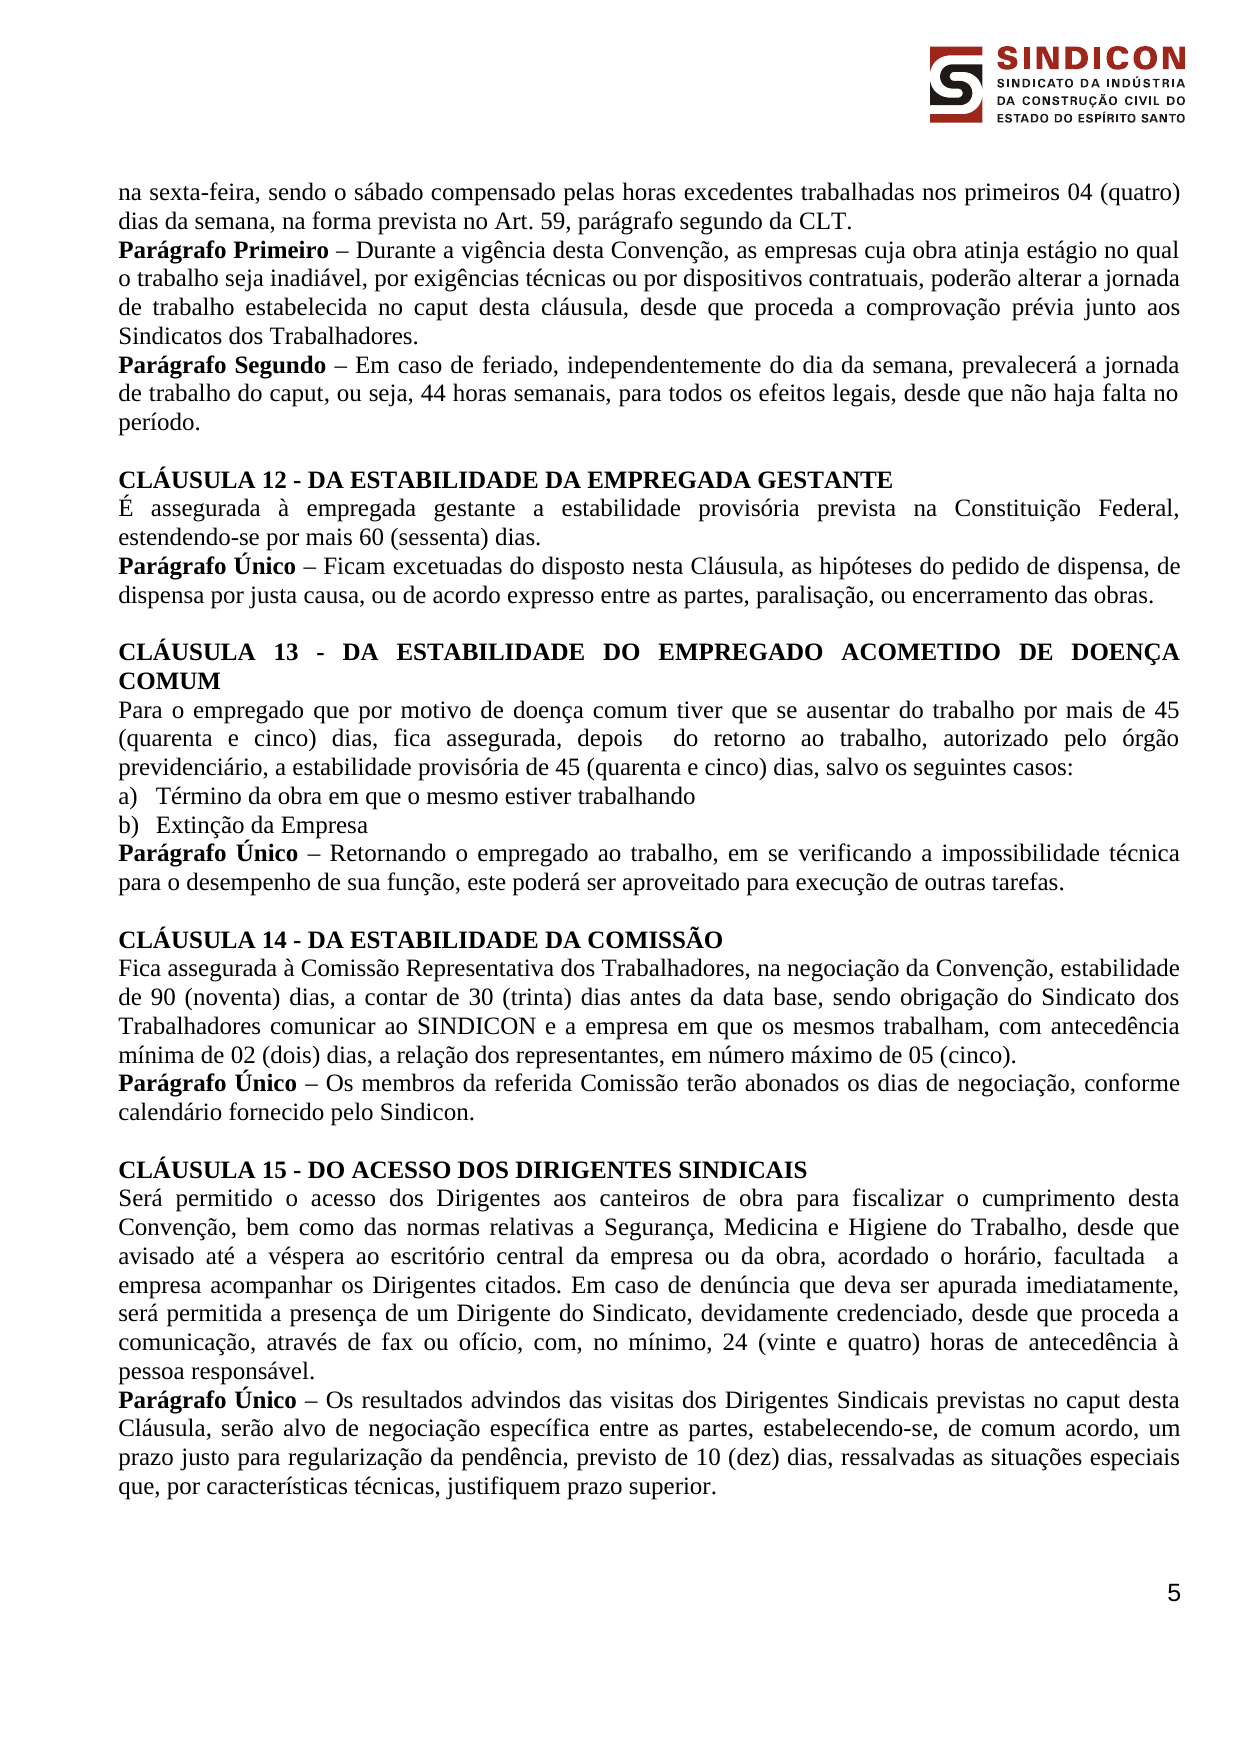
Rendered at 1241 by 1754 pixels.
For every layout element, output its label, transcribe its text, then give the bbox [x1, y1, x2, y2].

text É assegurada à empregada gestante a estabilidade provisória prevista na Constituição Federal, estendendo-se por mais 60 (sessenta) dias. [118, 493, 1181, 551]
subtitle CLÁUSULA 14 - DA ESTABILIDADE DA COMISSÃO [118, 925, 1181, 953]
text Parágrafo Único – Ficam excetuadas do disposto nesta Cláusula, as hipóteses do pedido de dispensa, de dispensa por justa causa, ou de acordo expresso entre as partes, paralisação, ou encerramento das obras. [118, 551, 1181, 608]
text Parágrafo Único – Os resultados advindos das visitas dos Dirigentes Sindicais previstas no caput desta Cláusula, serão alvo de negociação específica entre as partes, estabelecendo-se, de comum acordo, um prazo justo para regularização da pendência, previsto de 10 (dez) dias, ressalvadas as situações especiais que, por características técnicas, justifiquem prazo superior. [118, 1385, 1181, 1500]
subtitle CLÁUSULA 13 - DA ESTABILIDADE DO EMPREGADO ACOMETIDO DE DOENÇA COMUM [118, 637, 1181, 695]
text Será permitido o acesso dos Dirigentes aos canteiros de obra para fiscalizar o cumprimento desta Convenção, bem como das normas relativas a Segurança, Medicina e Higiene do Trabalho, desde que avisado até a véspera ao escritório central da empresa ou da obra, acordado o horário, facultada a empresa acompanhar os Dirigentes citados. Em caso de denúncia que deva ser apurada imediatamente, será permitida a presença de um Dirigente do Sindicato, devidamente credenciado, desde que proceda a comunicação, através de fax ou ofício, com, no mínimo, 24 (vinte e quatro) horas de antecedência à pessoa responsável. [118, 1183, 1181, 1385]
text Para o empregado que por motivo de doença comum tiver que se ausentar do trabalho por mais de 45 (quarenta e cinco) dias, fica assegurada, depois do retorno ao trabalho, autorizado pelo órgão previdenciário, a estabilidade provisória de 45 (quarenta e cinco) dias, salvo os seguintes casos: [118, 695, 1181, 781]
list Término da obra em que o mesmo estiver trabalhando [118, 781, 1181, 810]
subtitle CLÁUSULA 12 - DA ESTABILIDADE DA EMPREGADA GESTANTE [118, 465, 1181, 493]
text Parágrafo Único – Retornando o empregado ao trabalho, em se verificando a impossibilidade técnica para o desempenho de sua função, este poderá ser aproveitado para execução de outras tarefas. [118, 838, 1181, 896]
text Parágrafo Segundo – Em caso de feriado, independentemente do dia da semana, prevalecerá a jornada de trabalho do caput, ou seja, 44 horas semanais, para todos os efeitos legais, desde que não haja falta no período. [118, 350, 1181, 436]
text Parágrafo Primeiro – Durante a vigência desta Convenção, as empresas cuja obra atinja estágio no qual o trabalho seja inadiável, por exigências técnicas ou por dispositivos contratuais, poderão alterar a jornada de trabalho estabelecida no caput desta cláusula, desde que proceda a comprovação prévia junto aos Sindicatos dos Trabalhadores. [118, 235, 1181, 350]
list Extinção da Empresa [118, 810, 1181, 838]
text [118, 177, 1181, 235]
text Fica assegurada à Comissão Representativa dos Trabalhadores, na negociação da Convenção, estabilidade de 90 (noventa) dias, a contar de 30 (trinta) dias antes da data base, sendo obrigação do Sindicato dos Trabalhadores comunicar ao SINDICON e a empresa em que os mesmos trabalham, com antecedência mínima de 02 (dois) dias, a relação dos representantes, em número máximo de 05 (cinco). [118, 953, 1181, 1068]
subtitle CLÁUSULA 15 - DO ACESSO DOS DIRIGENTES SINDICAIS [118, 1155, 1181, 1183]
text Parágrafo Único – Os membros da referida Comissão terão abonados os dias de negociação, conforme calendário fornecido pelo Sindicon. [118, 1068, 1181, 1126]
